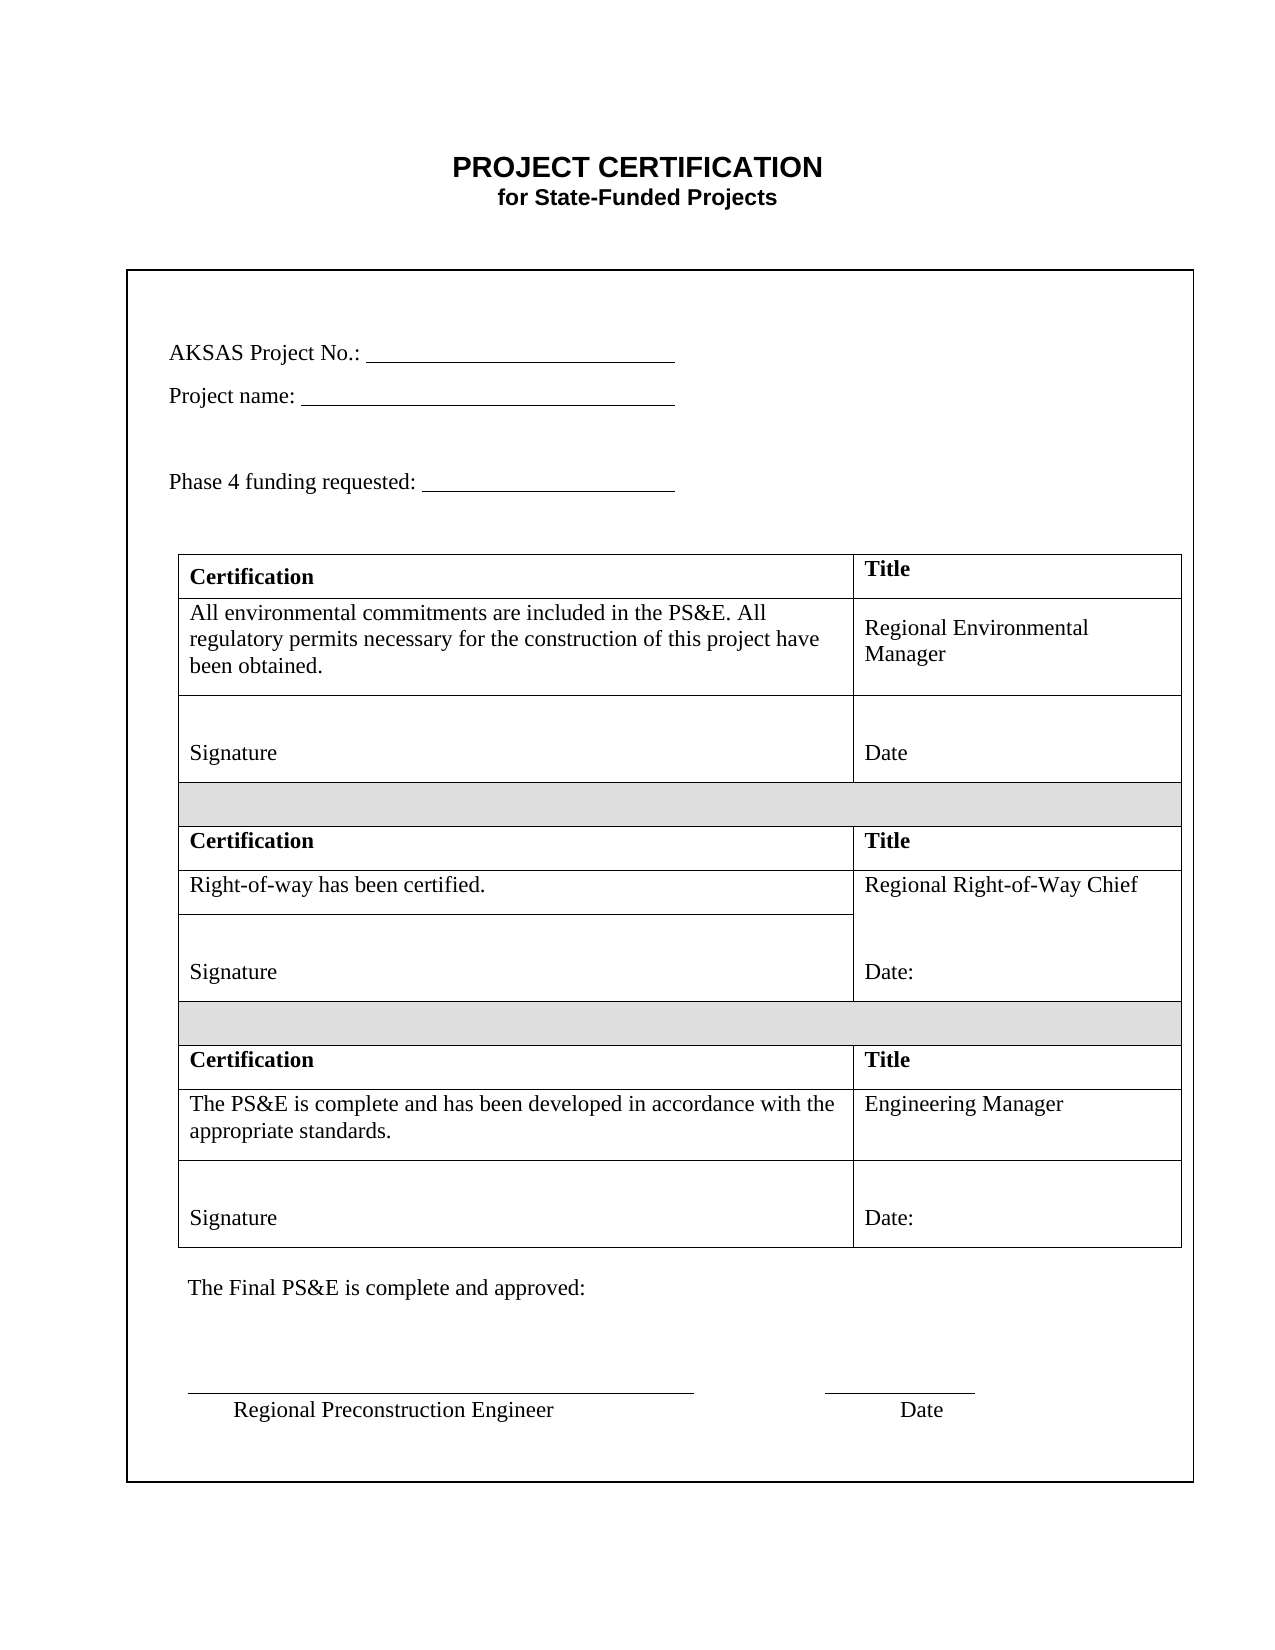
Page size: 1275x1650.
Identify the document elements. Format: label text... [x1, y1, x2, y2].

table_cell [853, 1002, 1181, 1045]
text Regional Preconstruction Engineer Date [187, 1370, 1125, 1423]
table_cell Date [854, 696, 1181, 782]
text Project name: [169, 382, 1125, 408]
table_cell [853, 783, 1181, 826]
table_cell [179, 1002, 853, 1045]
table_cell Title [854, 1046, 1181, 1089]
table_header Title [854, 555, 1181, 598]
table_cell Right-of-way has been certified. [179, 871, 853, 914]
table_cell Signature [179, 915, 853, 1001]
table_cell All environmental commitments are included in the PS&E. All regulatory permits necessary for the construction of this project have been obtained. [179, 599, 853, 695]
text Phase 4 funding requested: [169, 468, 1125, 494]
table_cell Engineering Manager [854, 1090, 1181, 1160]
table_cell Certification [179, 827, 853, 870]
table_header Certification [179, 555, 853, 598]
table_cell Signature [179, 696, 853, 782]
table_cell Date: [854, 1161, 1181, 1247]
table_cell Certification [179, 1046, 853, 1089]
text AKSAS Project No.: [169, 339, 1125, 365]
table_cell Title [854, 827, 1181, 870]
text PROJECT CERTIFICATION for State-Funded Projects [150, 150, 1125, 210]
table_cell The PS&E is complete and has been developed in accordance with the appropriate standards. [179, 1090, 853, 1160]
table_cell Regional Right-of-Way Chief [854, 871, 1181, 914]
table_cell Signature [179, 1161, 853, 1247]
text The Final PS&E is complete and approved: [187, 1274, 1125, 1301]
table_cell Regional Environmental Manager [854, 599, 1181, 695]
table_cell [179, 783, 853, 826]
table_cell Date: [854, 914, 1181, 1001]
